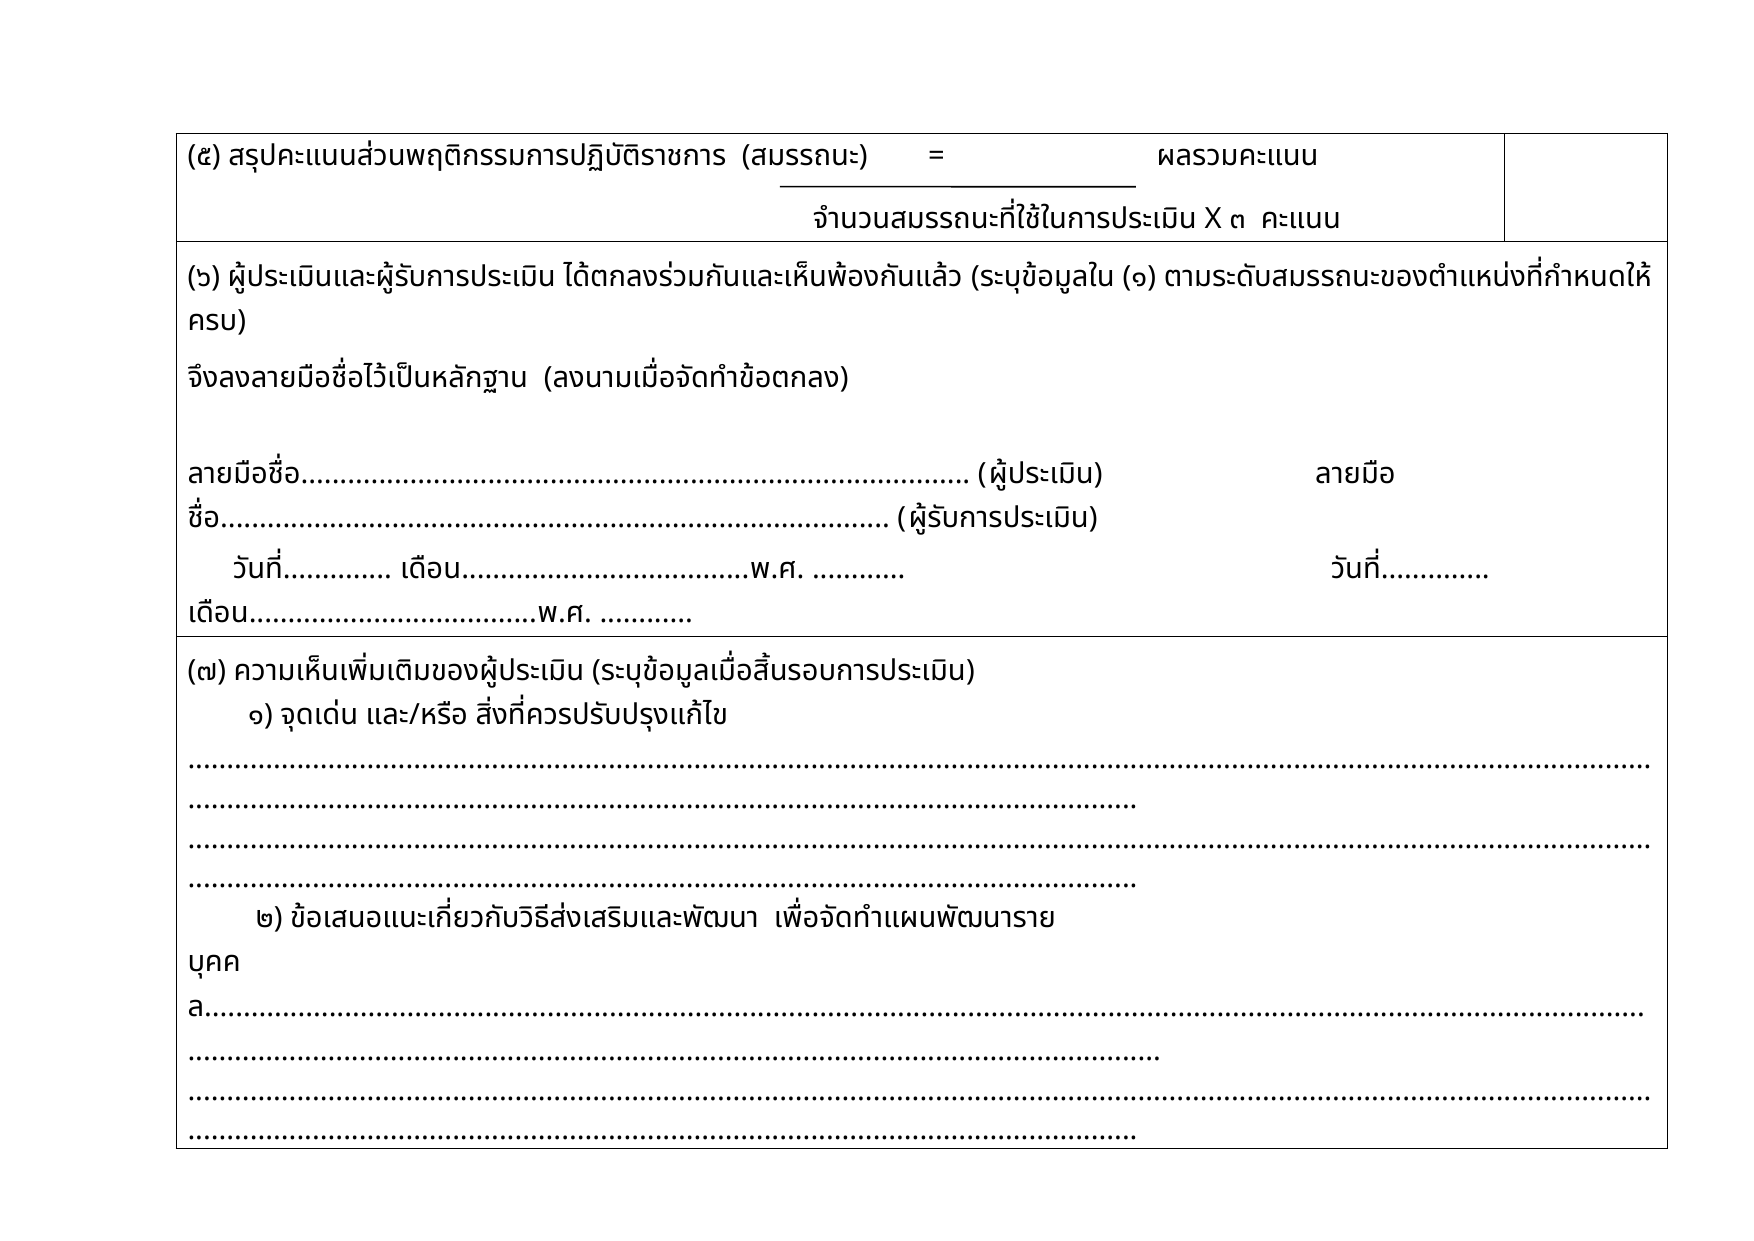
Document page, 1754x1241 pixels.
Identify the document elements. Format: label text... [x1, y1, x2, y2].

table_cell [177, 637, 1667, 1148]
table_cell (๖) ผู้ประเมินและผู้รับการประเมิน ได้ตกลงร่วมกันและเห็นพ้องกันแล้ว (ระบุข้อมูลใน (๑) ตามระดับสมรรถนะของตำแหน่งที่กำหนดให้ครบ) จึงลงลายมือชื่อไว้เป็นหลักฐาน (ลงนามเมื่อจัดทำข้อตกลง) ลายมือชื่อ...................................................................................... (ผู้ประเมิน) ลายมือชื่อ...................................................................................... (ผู้รับการประเมิน) วันที่.............. เดือน.....................................พ.ศ. ............ วันที่.............. เดือน.....................................พ.ศ. ............ [177, 242, 1667, 636]
table_cell [1505, 134, 1667, 241]
table_cell (๕) สรุปคะแนนส่วนพฤติกรรมการปฏิบัติราชการ (สมรรถนะ) = ผลรวมคะแนน จำนวนสมรรถนะที่ใช้ในการประเมิน X ๓ คะแนน [177, 134, 1504, 241]
